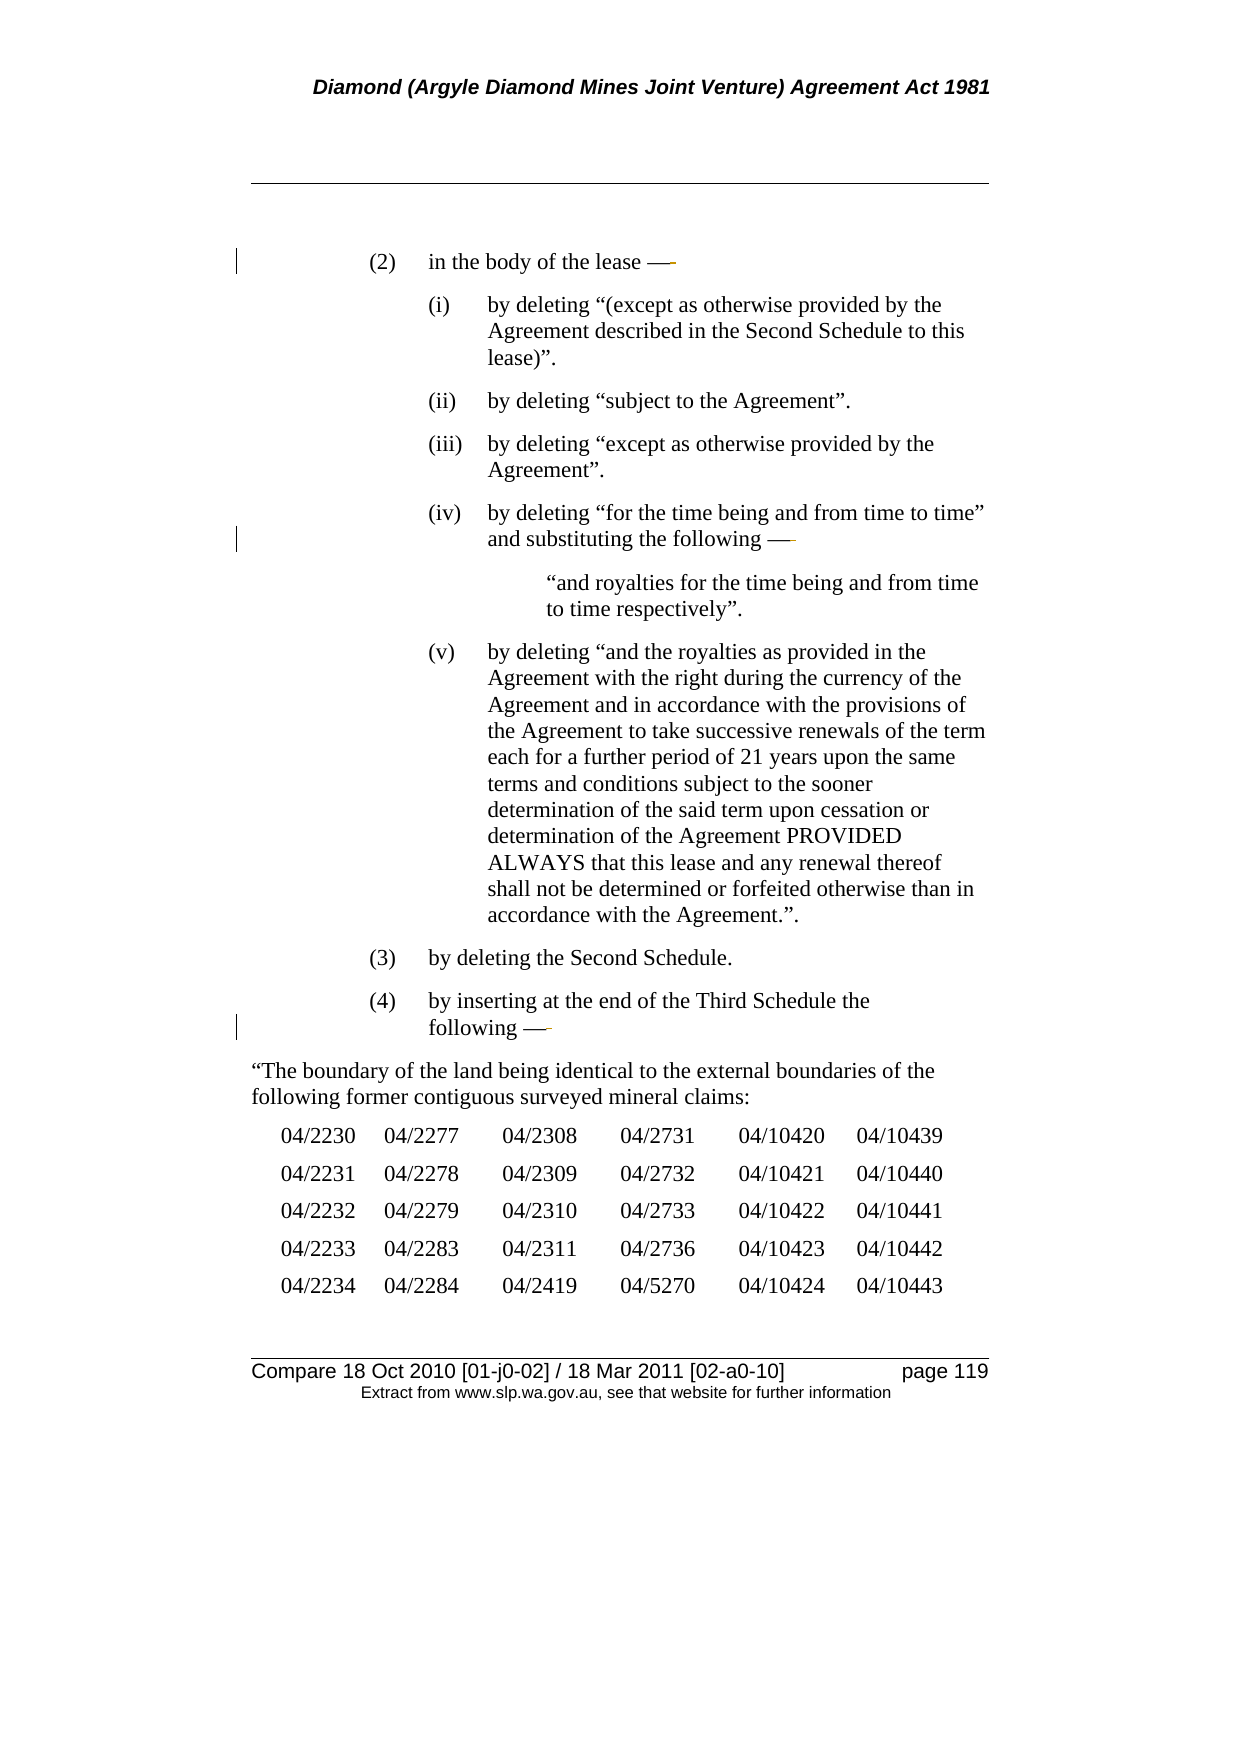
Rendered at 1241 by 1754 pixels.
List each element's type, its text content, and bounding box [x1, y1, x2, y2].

text (iii) by deleting “except as otherwise provided by the Agreement”. [251, 430, 989, 482]
table_cell 04/2419 [491, 1260, 609, 1297]
table_cell 04/10441 [845, 1185, 989, 1222]
table_cell 04/2311 [491, 1222, 609, 1259]
table_header 04/2308 [491, 1110, 609, 1147]
table_cell 04/2283 [373, 1222, 491, 1259]
table_header 04/2731 [609, 1110, 727, 1147]
text (3) by deleting the Second Schedule. [251, 944, 989, 971]
table_cell 04/2231 [270, 1147, 373, 1184]
table_cell 04/2284 [373, 1260, 491, 1297]
table_cell 04/10440 [845, 1147, 989, 1184]
table_header 04/2277 [373, 1110, 491, 1147]
table_cell 04/2732 [609, 1147, 727, 1184]
text (ii) by deleting “subject to the Agreement”. [251, 387, 989, 413]
text (v) by deleting “and the royalties as provided in the Agreement with the right during the currency of the Agreement and in accordance with the provisions of the Agreement to take successive renewals of the term each for a further period of 21 years upon the same terms and conditions subject to the sooner determination of the said term upon cessation or determination of the Agreement PROVIDED ALWAYS that this lease and any renewal thereof shall not be determined or forfeited otherwise than in accordance with the Agreement.”. [251, 638, 989, 928]
table_header 04/10439 [845, 1110, 989, 1147]
table_cell 04/10422 [728, 1185, 845, 1222]
table_cell 04/2736 [609, 1222, 727, 1259]
text “and royalties for the time being and from time to time respectively”. [251, 568, 989, 621]
table_cell 04/10424 [728, 1260, 845, 1297]
table_cell 04/2234 [270, 1260, 373, 1297]
table_cell 04/10442 [845, 1222, 989, 1259]
table_cell 04/2233 [270, 1222, 373, 1259]
table_cell 04/2310 [491, 1185, 609, 1222]
table_header 04/10420 [728, 1110, 845, 1147]
table_cell 04/10421 [728, 1147, 845, 1184]
text “The boundary of the land being identical to the external boundaries of the following former contiguous surveyed mineral claims: [251, 1057, 989, 1109]
text (2) in the body of the lease — [251, 248, 989, 274]
table_header 04/2230 [270, 1110, 373, 1147]
text (4) by inserting at the end of the Third Schedule the following — [251, 987, 989, 1040]
table_cell 04/2279 [373, 1185, 491, 1222]
table_cell 04/2232 [270, 1185, 373, 1222]
table_cell 04/10423 [728, 1222, 845, 1259]
table_cell 04/2733 [609, 1185, 727, 1222]
text (i) by deleting “(except as otherwise provided by the Agreement described in the Second Schedule to this lease)”. [251, 291, 989, 370]
table_cell 04/2309 [491, 1147, 609, 1184]
table_cell 04/10443 [845, 1260, 989, 1297]
table_cell 04/2278 [373, 1147, 491, 1184]
table_cell 04/5270 [609, 1260, 727, 1297]
text (iv) by deleting “for the time being and from time to time” and substituting the following — [251, 499, 989, 552]
